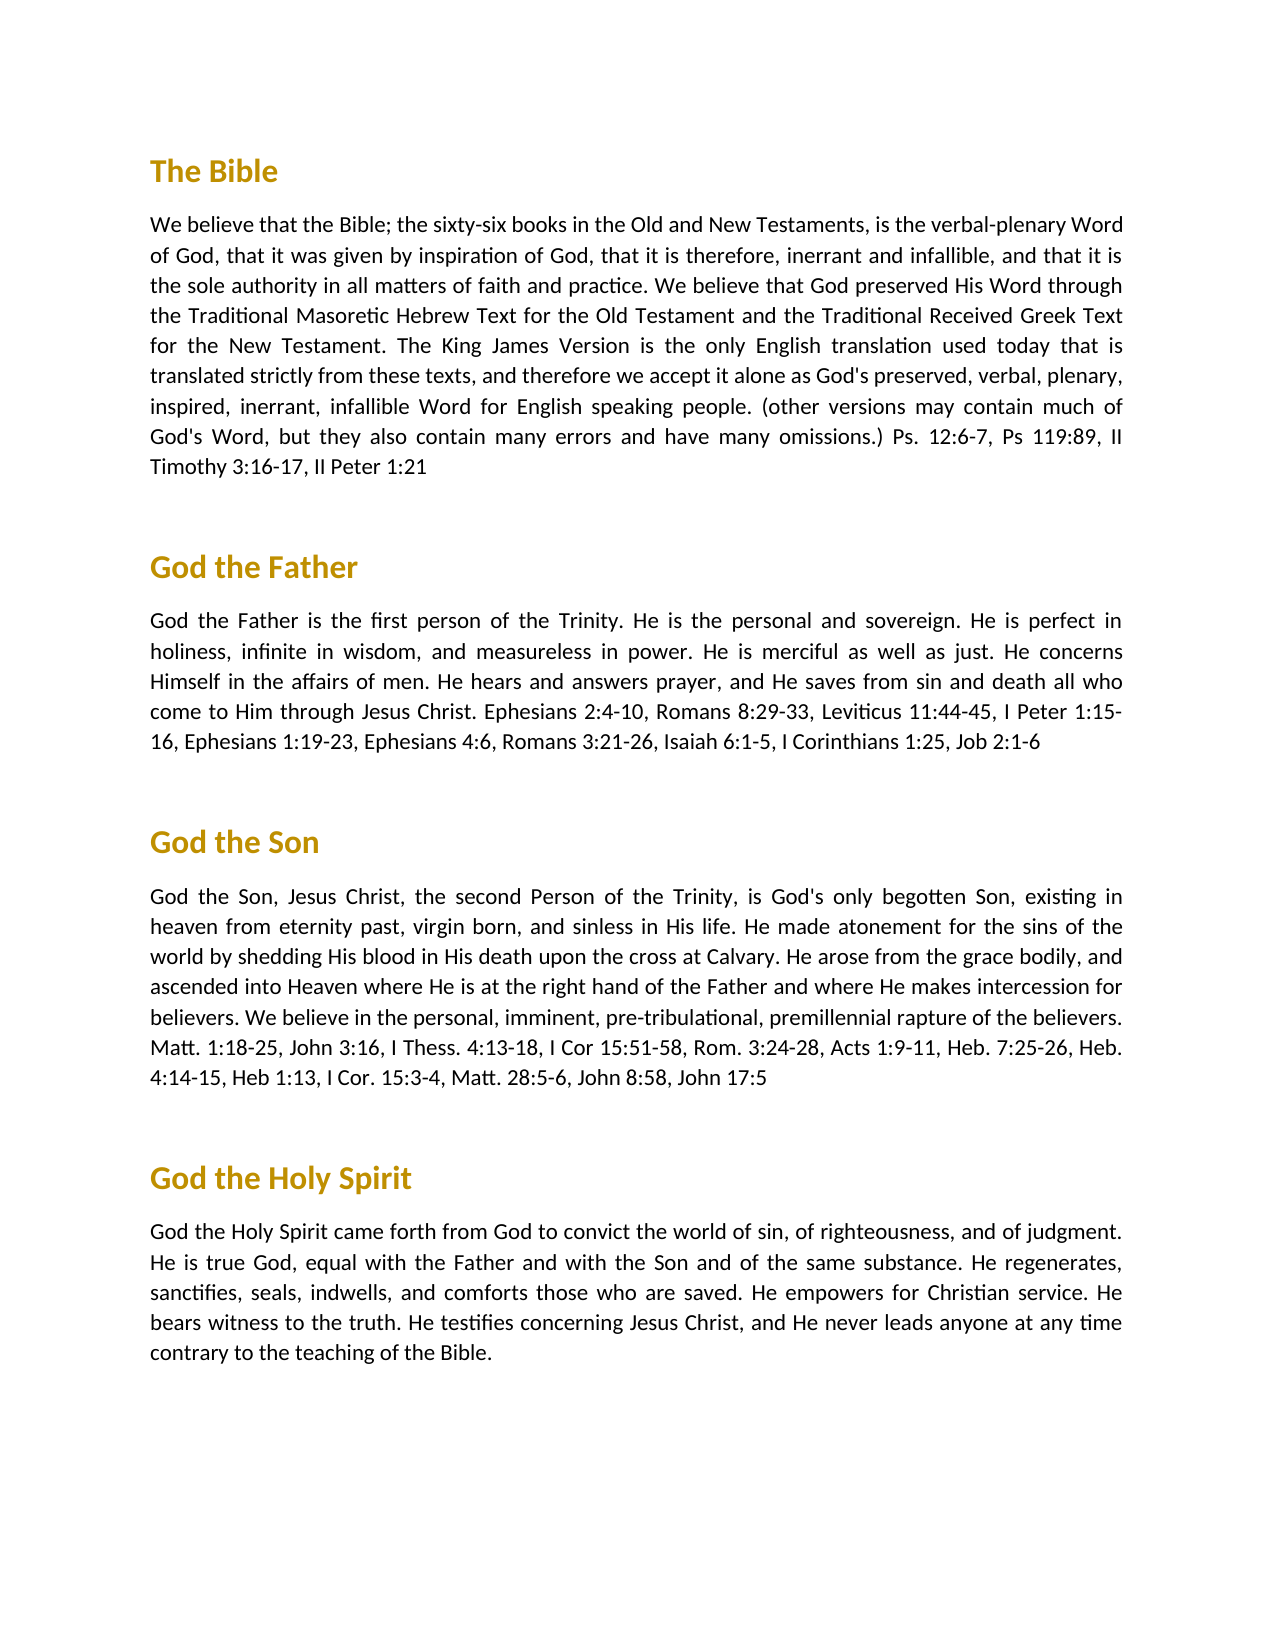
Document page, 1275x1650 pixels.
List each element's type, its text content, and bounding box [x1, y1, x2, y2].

text We believe that the Bible; the sixty-six books in the Old and New Testaments, is the verbal-plenary Word of God, that it was given by inspiration of God, that it is therefore, inerrant and infallible, and that it is the sole authority in all matters of faith and practice. We believe that God preserved His Word through the Traditional Masoretic Hebrew Text for the Old Testament and the Traditional Received Greek Text for the New Testament. The King James Version is the only English translation used today that is translated strictly from these texts, and therefore we accept it alone as God's preserved, verbal, plenary, inspired, inerrant, infallible Word for English speaking people. (other versions may contain much of God's Word, but they also contain many errors and have many omissions.) Ps. 12:6-7, Ps 119:89, II Timothy 3:16-17, II Peter 1:21 [150, 211, 1125, 480]
text God the Son [150, 821, 1125, 862]
text God the Son, Jesus Christ, the second Person of the Trinity, is God's only begotten Son, existing in heaven from eternity past, virgin born, and sinless in His life. He made atonement for the sins of the world by shedding His blood in His death upon the cross at Calvary. He arose from the grace bodily, and ascended into Heaven where He is at the right hand of the Father and where He makes intercession for believers. We believe in the personal, imminent, pre-tribulational, premillennial rapture of the believers. Matt. 1:18-25, John 3:16, I Thess. 4:13-18, I Cor 15:51-58, Rom. 3:24-28, Acts 1:9-11, Heb. 7:25-26, Heb. 4:14-15, Heb 1:13, I Cor. 15:3-4, Matt. 28:5-6, John 8:58, John 17:5 [150, 882, 1125, 1091]
text God the Father [150, 546, 1125, 587]
text God the Father is the first person of the Trinity. He is the personal and sovereign. He is perfect in holiness, infinite in wisdom, and measureless in power. He is merciful as well as just. He concerns Himself in the affairs of men. He hears and answers prayer, and He saves from sin and death all who come to Him through Jesus Christ. Ephesians 2:4-10, Romans 8:29-33, Leviticus 11:44-45, I Peter 1:15-16, Ephesians 1:19-23, Ephesians 4:6, Romans 3:21-26, Isaiah 6:1-5, I Corinthians 1:25, Job 2:1-6 [150, 607, 1125, 756]
text God the Holy Spirit [150, 1157, 1125, 1198]
text The Bible [150, 150, 1125, 191]
text God the Holy Spirit came forth from God to convict the world of sin, of righteousness, and of judgment. He is true God, equal with the Father and with the Son and of the same substance. He regenerates, sanctifies, seals, indwells, and comforts those who are saved. He empowers for Christian service. He bears witness to the truth. He testifies concerning Jesus Christ, and He never leads anyone at any time contrary to the teaching of the Bible. [150, 1217, 1125, 1366]
